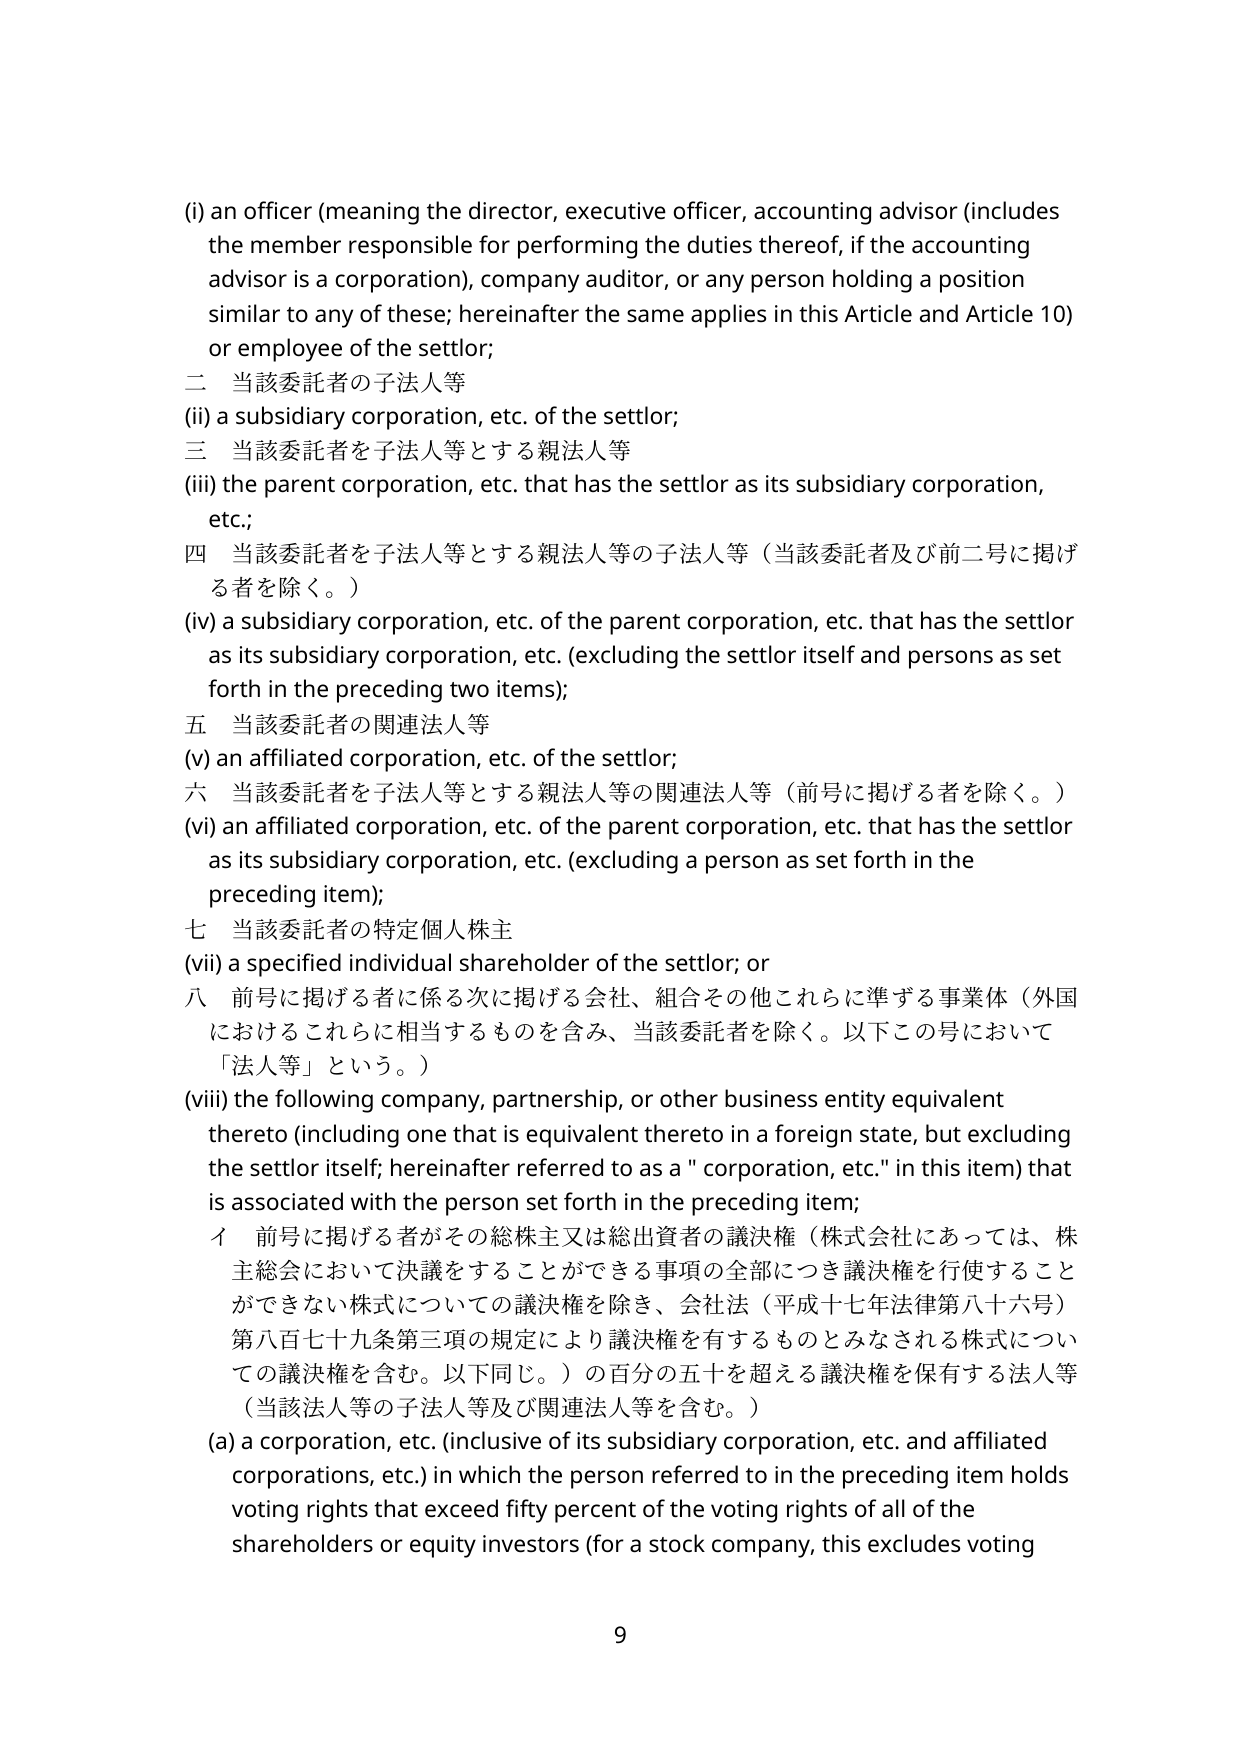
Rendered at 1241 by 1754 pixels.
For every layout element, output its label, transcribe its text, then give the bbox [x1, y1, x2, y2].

text (v) an affiliated corporation, etc. of the settlor; [184, 740, 1079, 774]
text 七 当該委託者の特定個人株主 [184, 911, 1079, 945]
text 八 前号に掲げる者に係る次に掲げる会社、組合その他これらに準ずる事業体（外国におけるこれらに相当するものを含み、当該委託者を除く。以下この号において「法人等」という。） [184, 979, 1079, 1082]
text 二 当該委託者の子法人等 [184, 364, 1079, 399]
text (viii) the following company, partnership, or other business entity equivalent thereto (including one that is equivalent thereto in a foreign state, but excluding the settlor itself; hereinafter referred to as a " corporation, etc." in this item) that is associated with the person set forth in the preceding item; [184, 1082, 1079, 1219]
text 四 当該委託者を子法人等とする親法人等の子法人等（当該委託者及び前二号に掲げる者を除く。） [184, 535, 1079, 604]
text 五 当該委託者の関連法人等 [184, 706, 1079, 740]
text (iv) a subsidiary corporation, etc. of the parent corporation, etc. that has the settlor as its subsidiary corporation, etc. (excluding the settlor itself and persons as set forth in the preceding two items); [184, 604, 1079, 706]
text (ii) a subsidiary corporation, etc. of the settlor; [184, 399, 1079, 433]
text (i) an officer (meaning the director, executive officer, accounting advisor (includes the member responsible for performing the duties thereof, if the accounting advisor is a corporation), company auditor, or any person holding a position similar to any of these; hereinafter the same applies in this Article and Article 10) or employee of the settlor; [184, 194, 1079, 364]
text イ 前号に掲げる者がその総株主又は総出資者の議決権（株式会社にあっては、株主総会において決議をすることができる事項の全部につき議決権を行使することができない株式についての議決権を除き、会社法（平成十七年法律第八十六号）第八百七十九条第三項の規定により議決権を有するものとみなされる株式についての議決権を含む。以下同じ。）の百分の五十を超える議決権を保有する法人等（当該法人等の子法人等及び関連法人等を含む。） [207, 1219, 1079, 1424]
text (iii) the parent corporation, etc. that has the settlor as its subsidiary corporation, etc.; [184, 467, 1079, 535]
text (vi) an affiliated corporation, etc. of the parent corporation, etc. that has the settlor as its subsidiary corporation, etc. (excluding a person as set forth in the preceding item); [184, 809, 1079, 911]
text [207, 1424, 1079, 1560]
text 六 当該委託者を子法人等とする親法人等の関連法人等（前号に掲げる者を除く。） [184, 774, 1079, 809]
text 三 当該委託者を子法人等とする親法人等 [184, 433, 1079, 467]
text (vii) a specified individual shareholder of the settlor; or [184, 945, 1079, 979]
